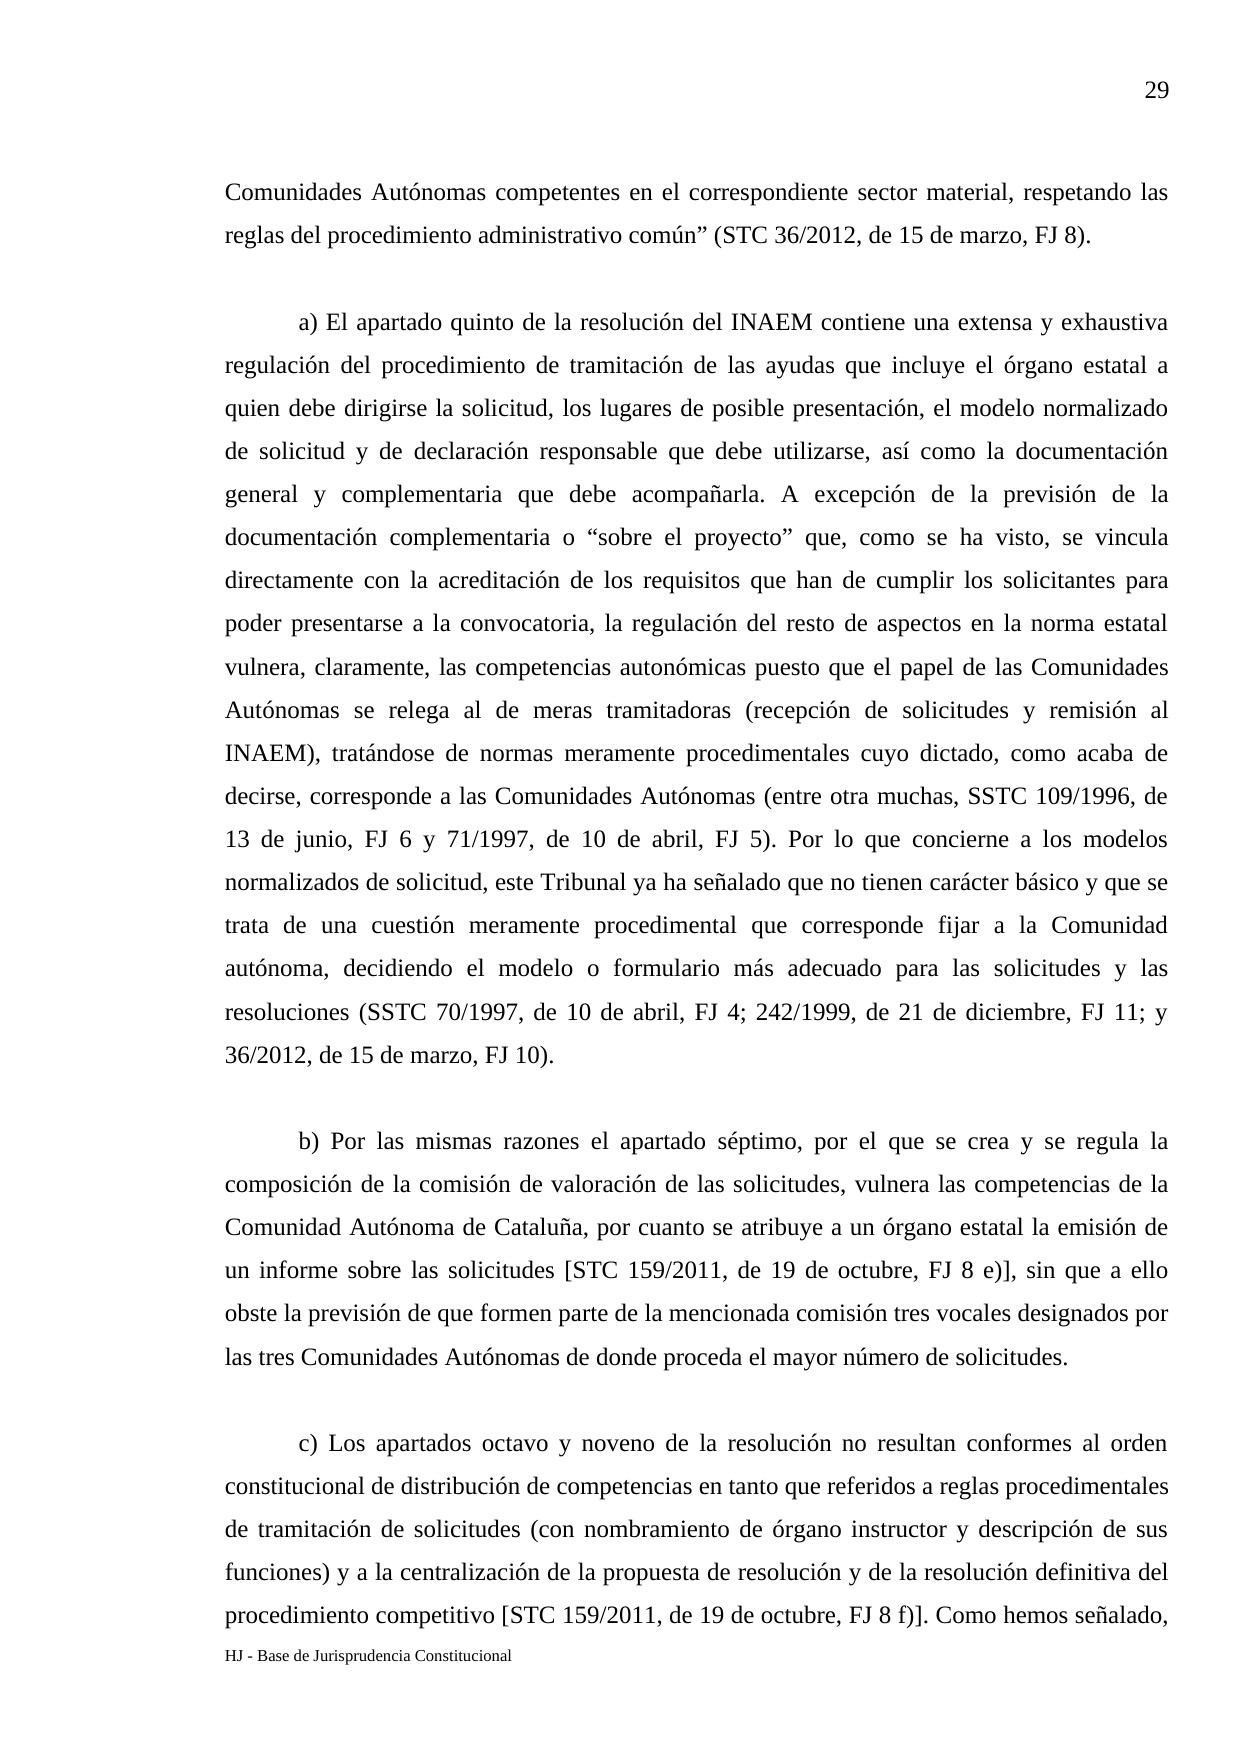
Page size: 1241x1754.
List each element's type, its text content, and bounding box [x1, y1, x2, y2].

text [224, 1428, 1169, 1629]
text b) Por las mismas razones el apartado séptimo, por el que se crea y se regula la composición de la comisión de valoración de las solicitudes, vulnera las competencias de la Comunidad Autónoma de Cataluña, por cuanto se atribuye a un órgano estatal la emisión de un informe sobre las solicitudes [STC 159/2011, de 19 de octubre, FJ 8 e)], sin que a ello obste la previsión de que formen parte de la mencionada comisión tres vocales designados por las tres Comunidades Autónomas de donde proceda el mayor número de solicitudes. [224, 1126, 1169, 1370]
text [224, 177, 1169, 249]
text a) El apartado quinto de la resolución del INAEM contiene una extensa y exhaustiva regulación del procedimiento de tramitación de las ayudas que incluye el órgano estatal a quien debe dirigirse la solicitud, los lugares de posible presentación, el modelo normalizado de solicitud y de declaración responsable que debe utilizarse, así como la documentación general y complementaria que debe acompañarla. A excepción de la previsión de la documentación complementaria o “sobre el proyecto” que, como se ha visto, se vincula directamente con la acreditación de los requisitos que han de cumplir los solicitantes para poder presentarse a la convocatoria, la regulación del resto de aspectos en la norma estatal vulnera, claramente, las competencias autonómicas puesto que el papel de las Comunidades Autónomas se relega al de meras tramitadoras (recepción de solicitudes y remisión al INAEM), tratándose de normas meramente procedimentales cuyo dictado, como acaba de decirse, corresponde a las Comunidades Autónomas (entre otra muchas, SSTC 109/1996, de 13 de junio, FJ 6 y 71/1997, de 10 de abril, FJ 5). Por lo que concierne a los modelos normalizados de solicitud, este Tribunal ya ha señalado que no tienen carácter básico y que se trata de una cuestión meramente procedimental que corresponde fijar a la Comunidad autónoma, decidiendo el modelo o formulario más adecuado para las solicitudes y las resoluciones (SSTC 70/1997, de 10 de abril, FJ 4; 242/1999, de 21 de diciembre, FJ 11; y 36/2012, de 15 de marzo, FJ 10). [224, 307, 1169, 1068]
